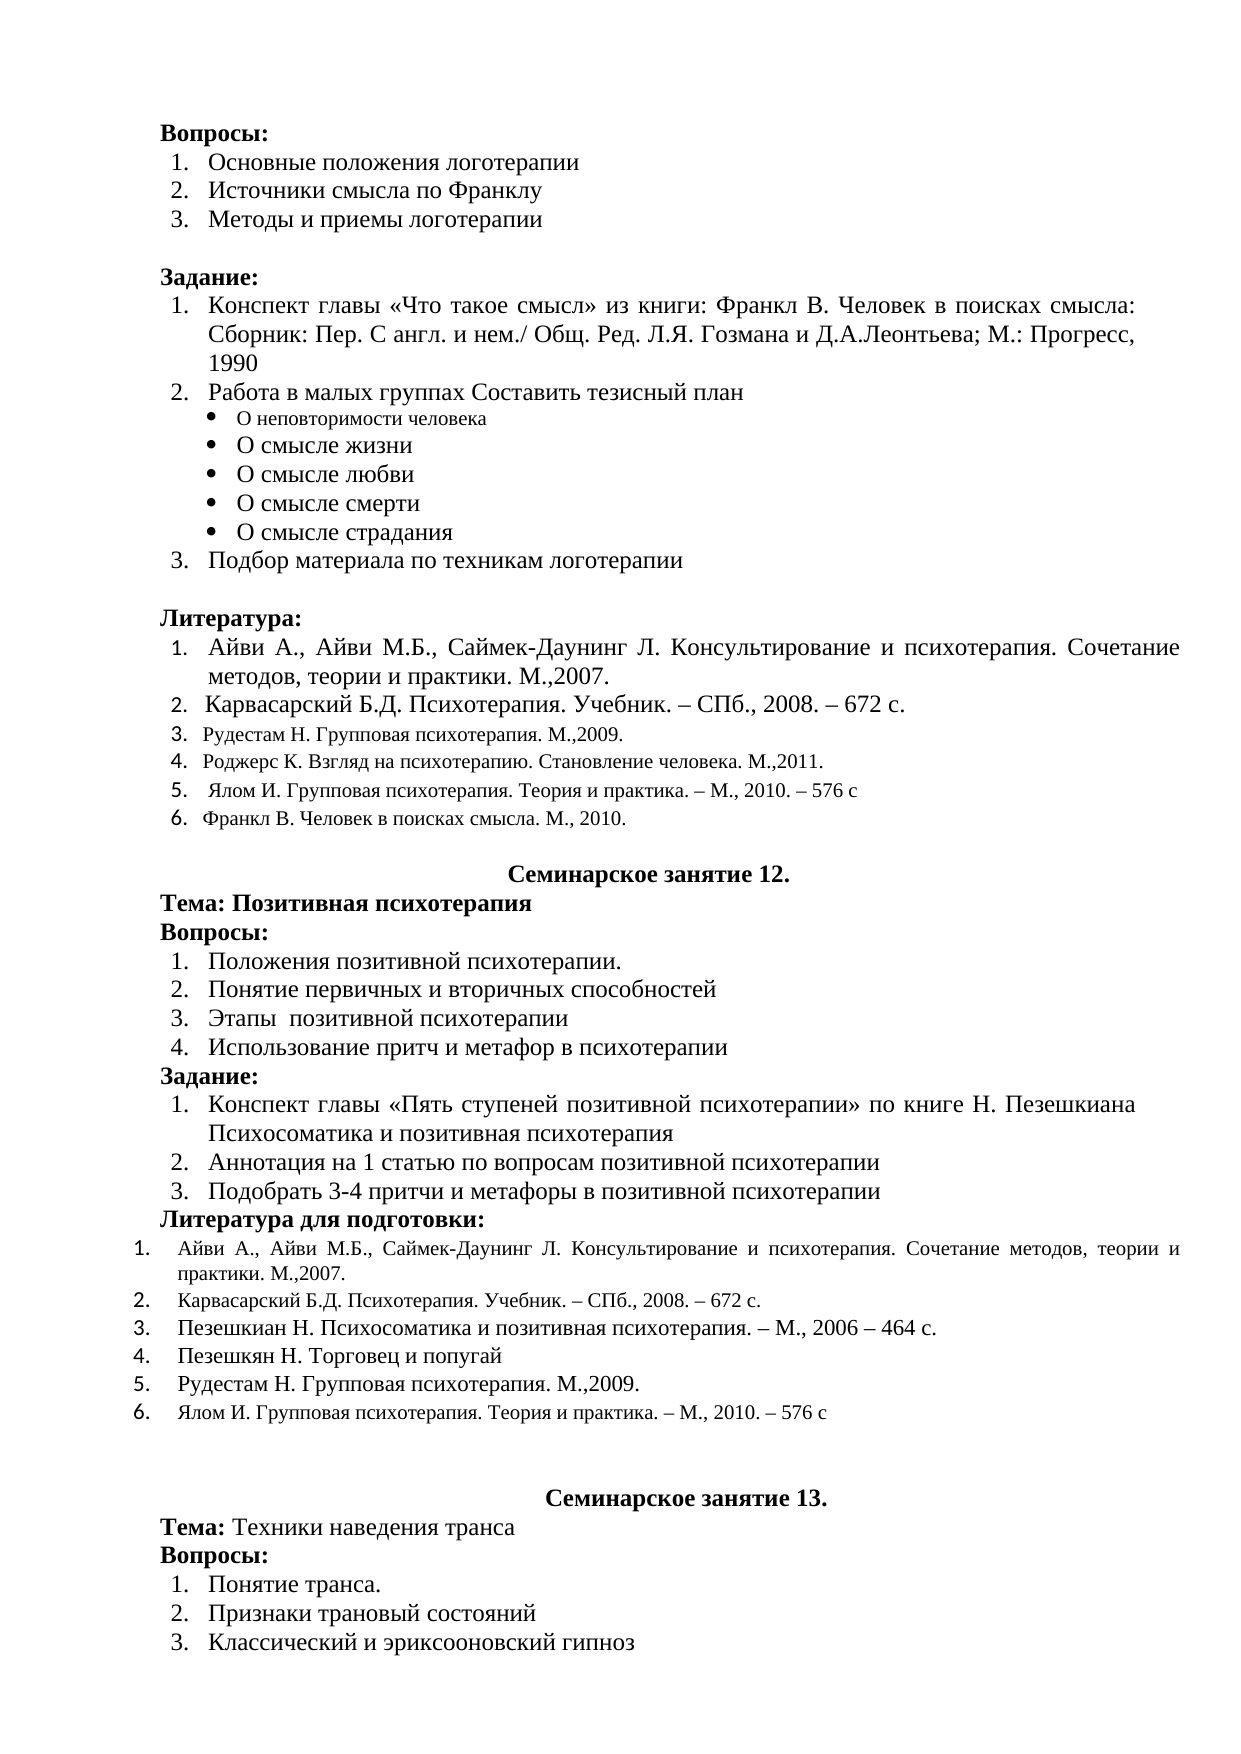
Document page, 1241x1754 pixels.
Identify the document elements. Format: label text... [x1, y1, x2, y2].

list Понятие транса. [170, 1569, 1181, 1598]
list Методы и приемы логотерапии [170, 204, 1137, 233]
text Семинарское занятие 12. [133, 859, 1137, 888]
list Подбор материала по техникам логотерапии [170, 546, 1137, 574]
list Ялом И. Групповая психотерапия. Теория и практика. – М., 2010. – 576 с [133, 1397, 1181, 1425]
list Этапы позитивной психотерапии [170, 1003, 1181, 1032]
list Айви А., Айви М.Б., Саймек-Даунинг Л. Консультирование и психотерапия. Сочетание методов, теории и практики. М.,2007. [170, 632, 1181, 689]
list Источники смысла по Франклу [170, 176, 1181, 204]
list Пезешкян Н. Торговец и попугай [133, 1341, 1181, 1369]
list Подобрать 3-4 притчи и метафоры в позитивной психотерапии [170, 1176, 1137, 1204]
text Задание: [133, 262, 1137, 291]
list Пезешкиан Н. Психосоматика и позитивная психотерапия. – М., 2006 – 464 с. [133, 1313, 1181, 1341]
list Классический и эриксооновский гипноз [170, 1627, 1181, 1655]
text Вопросы: [133, 1540, 1181, 1569]
list О смысле смерти [207, 488, 1137, 517]
list Аннотация на 1 статью по вопросам позитивной психотерапии [170, 1147, 1137, 1176]
text Тема: Техники наведения транса [133, 1512, 1137, 1540]
text Вопросы: [133, 917, 1181, 946]
list Ялом И. Групповая психотерапия. Теория и практика. – М., 2010. – 576 с [170, 775, 1181, 803]
list Рудестам Н. Групповая психотерапия. М.,2009. [133, 1369, 1181, 1397]
list Положения позитивной психотерапии. [170, 946, 1181, 974]
list Рудестам Н. Групповая психотерапия. М.,2009. [170, 719, 1181, 747]
list О смысле жизни [207, 431, 1137, 459]
list Конспект главы «Пять ступеней позитивной психотерапии» по книге Н. Пезешкиана Психосоматика и позитивная психотерапия [170, 1089, 1137, 1147]
list Айви А., Айви М.Б., Саймек-Даунинг Л. Консультирование и психотерапия. Сочетание методов, теории и практики. М.,2007. [133, 1233, 1181, 1285]
list Франкл В. Человек в поисках смысла. М., 2010. [170, 803, 1181, 831]
text Литература: [133, 603, 1137, 632]
list О неповторимости человека [207, 406, 1137, 431]
list Конспект главы «Что такое смысл» из книги: Франкл В. Человек в поисках смысла: Сборник: Пер. С англ. и нем./ Общ. Ред. Л.Я. Гозмана и Д.А.Леонтьева; М.: Прогресс, 1990 [170, 291, 1137, 377]
text Семинарское занятие 13. [208, 1483, 1137, 1512]
list Роджерс К. Взгляд на психотерапию. Становление человека. М.,2011. [170, 747, 1181, 775]
list Работа в малых группах Составить тезисный план [170, 377, 1137, 406]
list Карвасарский Б.Д. Психотерапия. Учебник. – СПб., 2008. – 672 с. [133, 1285, 1181, 1313]
list Признаки трановый состояний [170, 1598, 1181, 1627]
text Тема: Позитивная психотерапия [133, 888, 1137, 917]
list Использование притч и метафор в психотерапии [170, 1032, 1181, 1061]
list О смысле страдания [207, 517, 1137, 546]
text Вопросы: [133, 118, 1181, 147]
list О смысле любви [207, 459, 1137, 488]
list Основные положения логотерапии [170, 147, 1181, 176]
list Понятие первичных и вторичных способностей [170, 974, 1181, 1003]
text Задание: [133, 1061, 1137, 1089]
list Литература для подготовки: [133, 1204, 1181, 1233]
list Карвасарский Б.Д. Психотерапия. Учебник. – СПб., 2008. – 672 с. [170, 689, 1181, 719]
